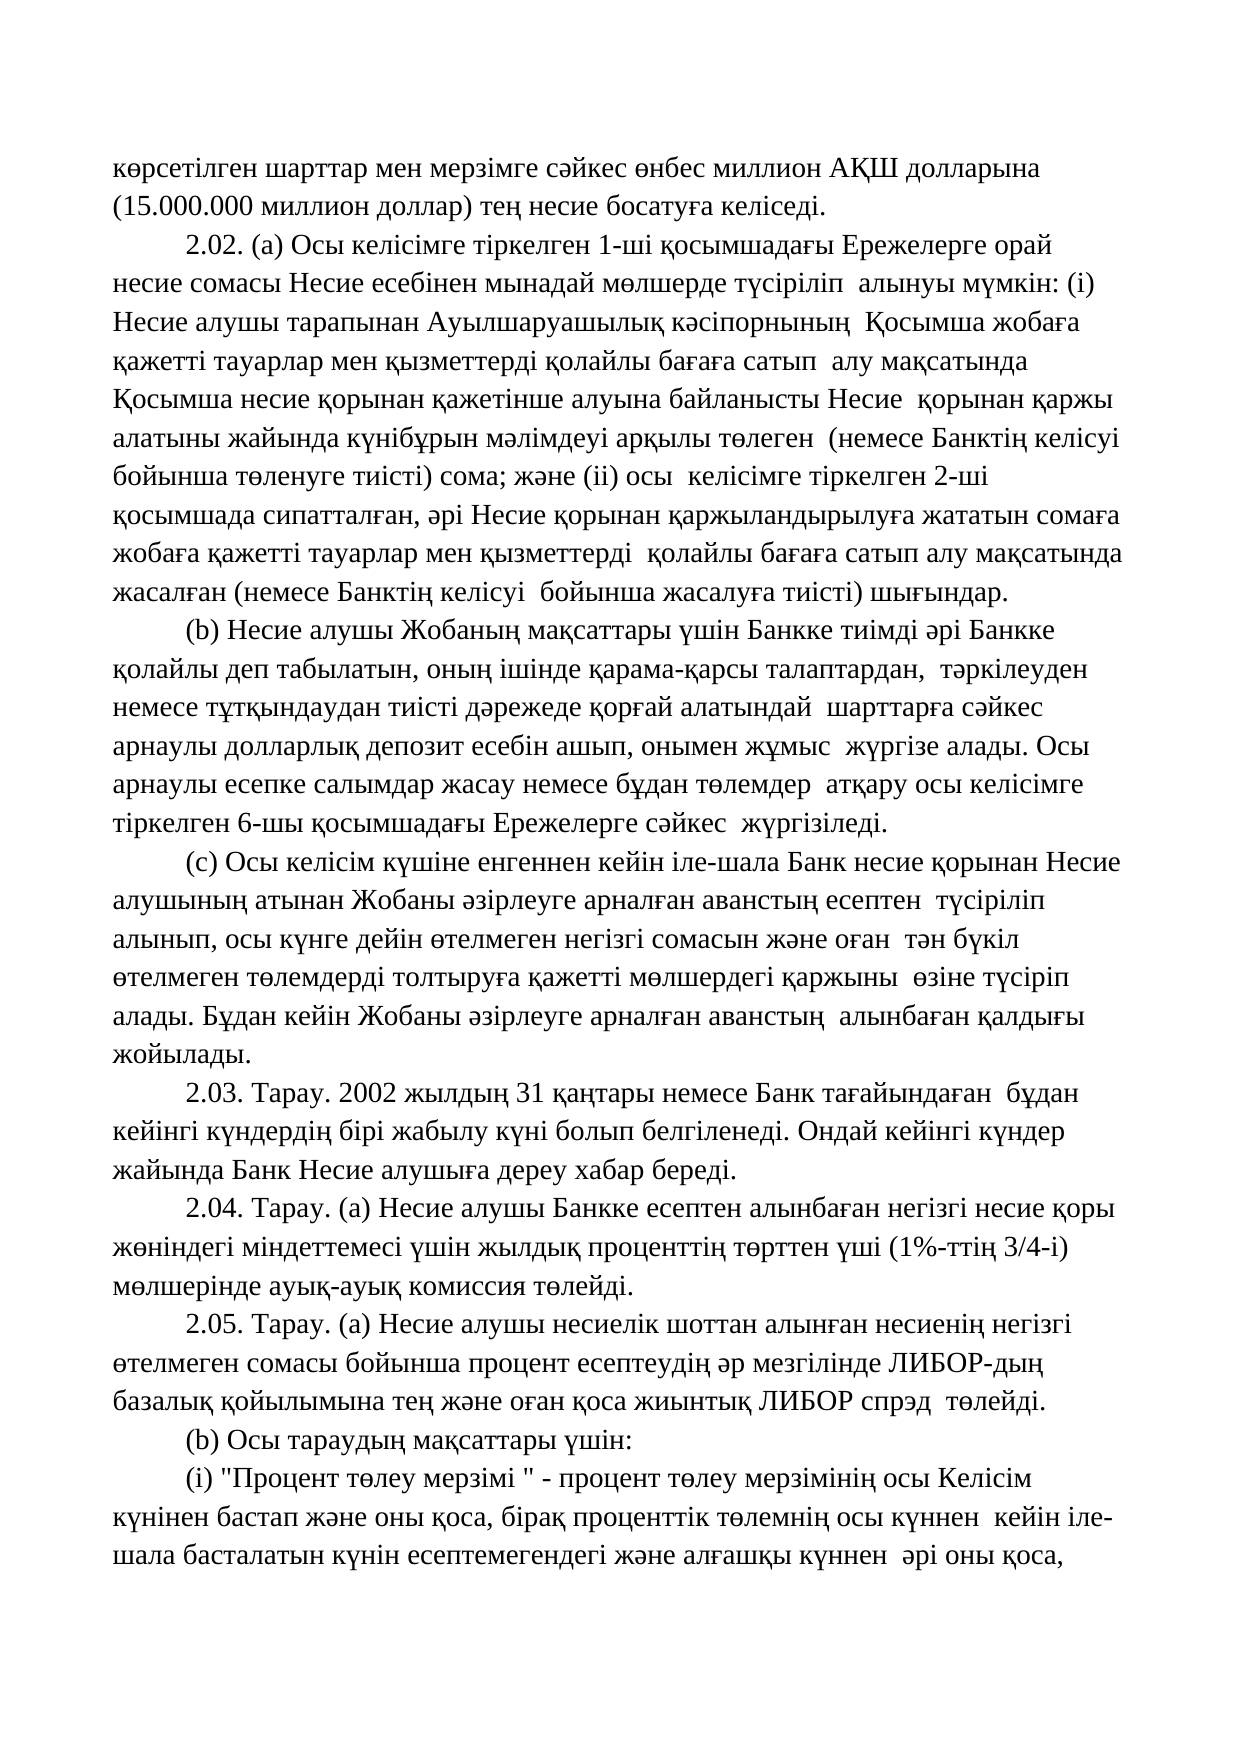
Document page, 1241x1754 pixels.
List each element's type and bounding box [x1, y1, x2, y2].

text [112, 150, 1128, 1571]
